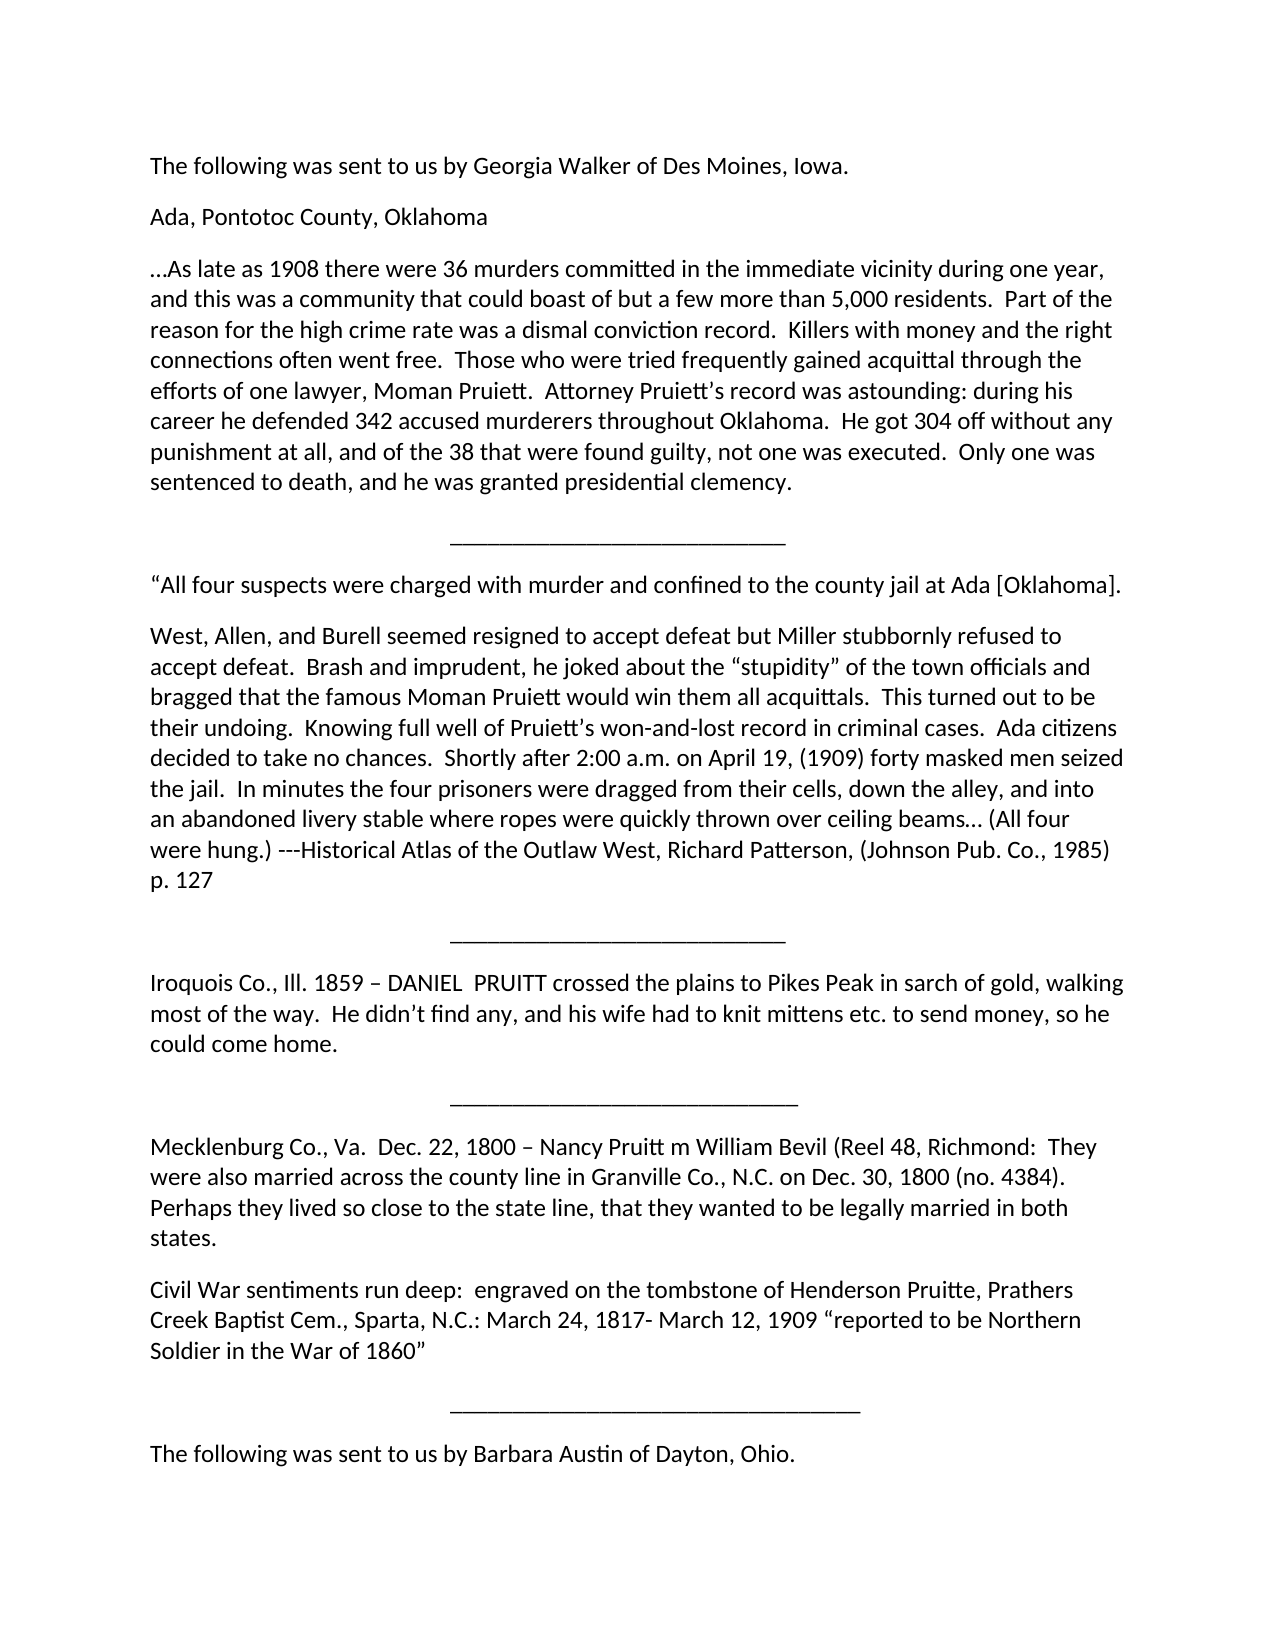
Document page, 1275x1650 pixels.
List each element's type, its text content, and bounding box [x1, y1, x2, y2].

text Mecklenburg Co., Va. Dec. 22, 1800 – Nancy Pruitt m William Bevil (Reel 48, Richmond: They were also married across the county line in Granville Co., N.C. on Dec. 30, 1800 (no. 4384). Perhaps they lived so close to the state line, that they wanted to be legally married in both states. [150, 1131, 1125, 1253]
text Iroquois Co., Ill. 1859 – DANIEL PRUITT crossed the plains to Pikes Peak in sarch of gold, walking most of the way. He didn’t find any, and his wife had to knit mittens etc. to send money, so he could come home. [150, 967, 1125, 1059]
text _________________________________ [150, 1386, 1125, 1417]
text ___________________________ [150, 518, 1125, 548]
text Ada, Pontotoc County, Oklahoma [150, 201, 1125, 232]
text The following was sent to us by Georgia Walker of Des Moines, Iowa. [150, 150, 1125, 181]
text The following was sent to us by Barbara Austin of Dayton, Ohio. [150, 1438, 1125, 1468]
text Civil War sentiments run deep: engraved on the tombstone of Henderson Pruitte, Prathers Creek Baptist Cem., Sparta, N.C.: March 24, 1817- March 12, 1909 “reported to be Northern Soldier in the War of 1860” [150, 1274, 1125, 1366]
text ___________________________ [150, 916, 1125, 946]
text “All four suspects were charged with murder and confined to the county jail at Ada [Oklahoma]. [150, 569, 1125, 599]
text West, Allen, and Burell seemed resigned to accept defeat but Miller stubbornly refused to accept defeat. Brash and imprudent, he joked about the “stupidity” of the town officials and bragged that the famous Moman Pruiett would win them all acquittals. This turned out to be their undoing. Knowing full well of Pruiett’s won-and-lost record in criminal cases. Ada citizens decided to take no chances. Shortly after 2:00 a.m. on April 19, (1909) forty masked men seized the jail. In minutes the four prisoners were dragged from their cells, down the alley, and into an abandoned livery stable where ropes were quickly thrown over ceiling beams… (All four were hung.) ---Historical Atlas of the Outlaw West, Richard Patterson, (Johnson Pub. Co., 1985) p. 127 [150, 620, 1125, 895]
text ____________________________ [150, 1080, 1125, 1110]
text …As late as 1908 there were 36 murders committed in the immediate vicinity during one year, and this was a community that could boast of but a few more than 5,000 residents. Part of the reason for the high crime rate was a dismal conviction record. Killers with money and the right connections often went free. Those who were tried frequently gained acquittal through the efforts of one lawyer, Moman Pruiett. Attorney Pruiett’s record was astounding: during his career he defended 342 accused murderers throughout Oklahoma. He got 304 off without any punishment at all, and of the 38 that were found guilty, not one was executed. Only one was sentenced to death, and he was granted presidential clemency. [150, 253, 1125, 497]
